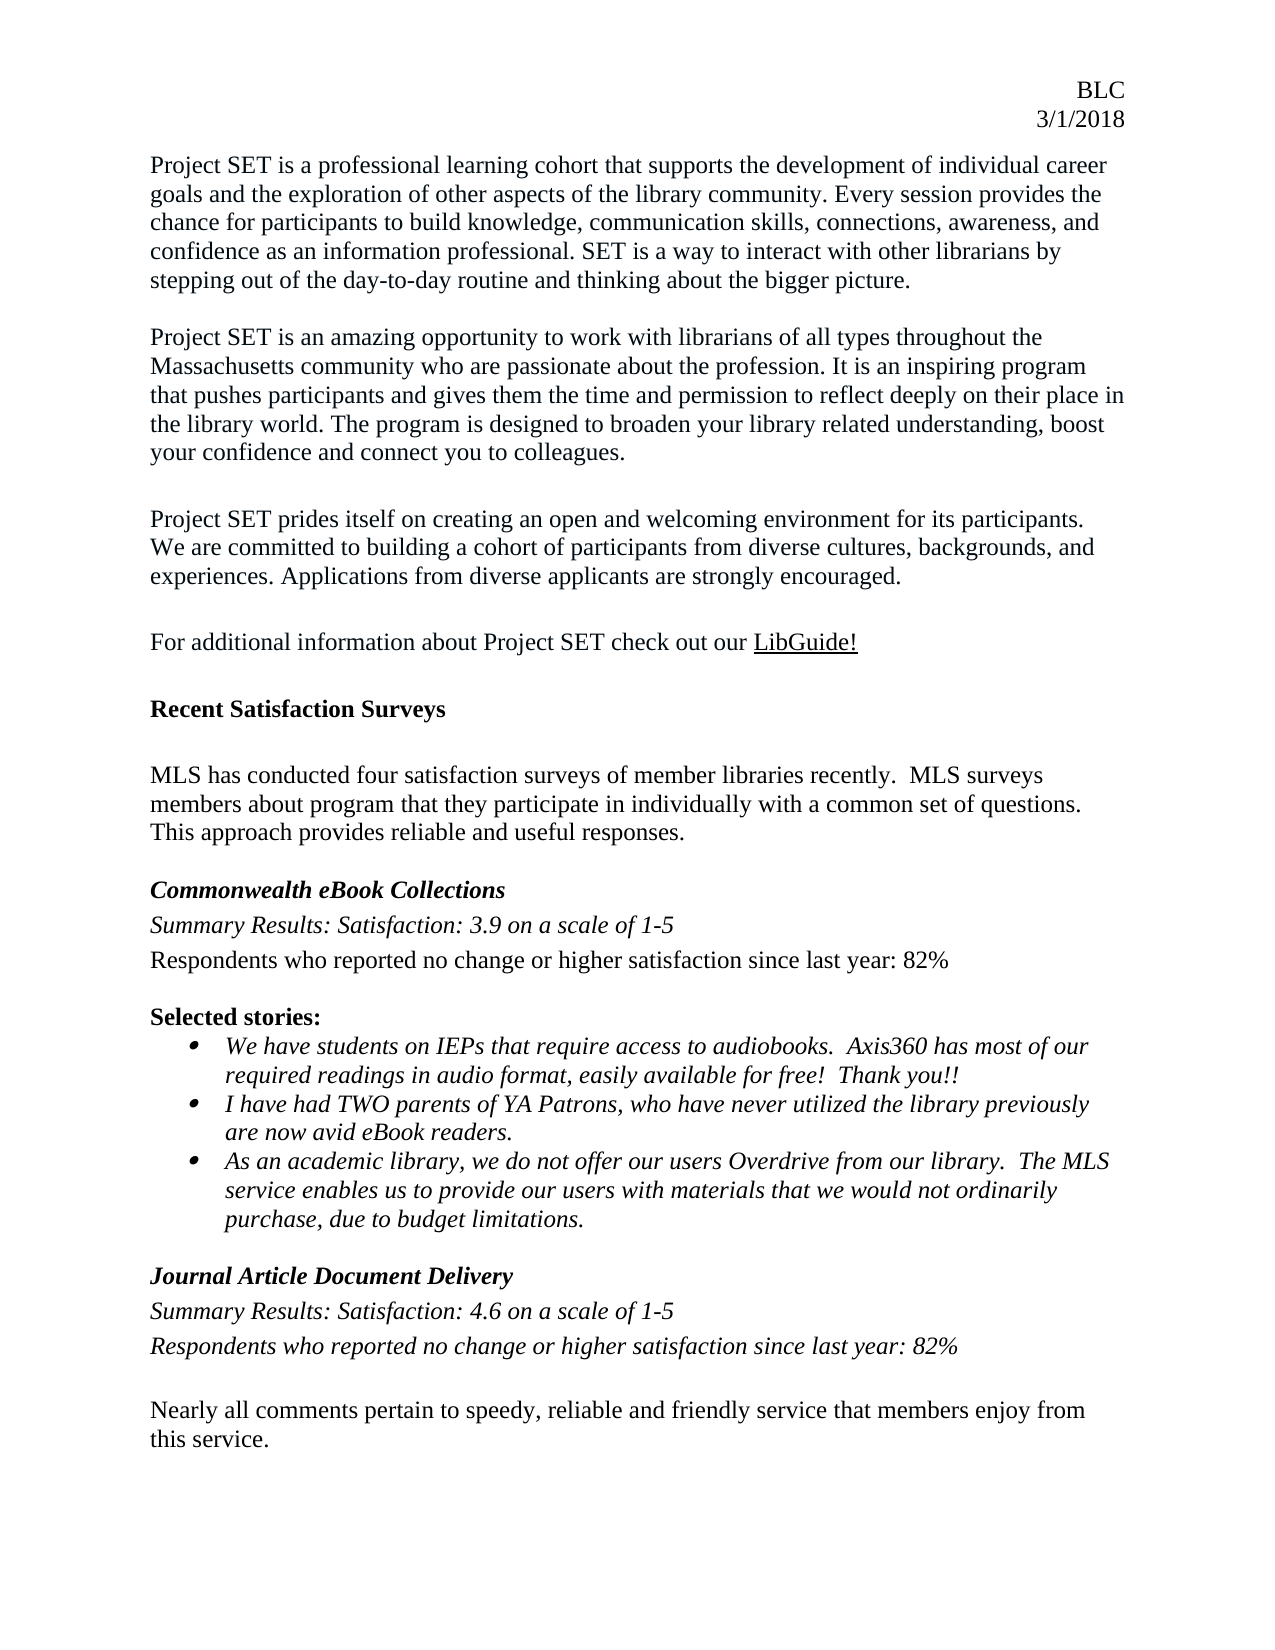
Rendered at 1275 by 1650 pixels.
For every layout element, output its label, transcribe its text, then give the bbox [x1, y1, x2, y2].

text Project SET is a professional learning cohort that supports the development of individual career goals and the exploration of other aspects of the library community. Every session provides the chance for participants to build knowledge, communication skills, connections, awareness, and confidence as an information professional. SET is a way to interact with other librarians by stepping out of the day-to-day routine and thinking about the bigger picture. [150, 150, 1125, 294]
subtitle Respondents who reported no change or higher satisfaction since last year: 82% [150, 1331, 1125, 1360]
text For additional information about Project SET check out our LibGuide! [150, 627, 1125, 656]
text Nearly all comments pertain to speedy, reliable and friendly service that members enjoy from this service. [150, 1395, 1125, 1452]
text Project SET prides itself on creating an open and welcoming environment for its participants. We are committed to building a cohort of participants from diverse cultures, backgrounds, and experiences. Applications from diverse applicants are strongly encouraged. [150, 504, 1125, 590]
subtitle Journal Article Document Delivery [150, 1261, 1125, 1290]
text Project SET is an amazing opportunity to work with librarians of all types throughout the Massachusetts community who are passionate about the profession. It is an inspiring program that pushes participants and gives them the time and permission to reflect deeply on their place in the library world. The program is designed to broaden your library related understanding, boost your confidence and connect you to colleagues. [150, 322, 1125, 466]
subtitle Summary Results: Satisfaction: 4.6 on a scale of 1-5 [150, 1296, 1125, 1325]
subtitle Commonwealth eBook Collections [150, 875, 1125, 904]
text Selected stories: [150, 1002, 1125, 1031]
subtitle Summary Results: Satisfaction: 3.9 on a scale of 1-5 [150, 910, 1125, 939]
list I have had TWO parents of YA Patrons, who have never utilized the library previously are now avid eBook readers. [187, 1089, 1125, 1146]
list As an academic library, we do not offer our users Overdrive from our library. The MLS service enables us to provide our users with materials that we would not ordinarily purchase, due to budget limitations. [187, 1146, 1125, 1232]
list We have students on IEPs that require access to audiobooks. Axis360 has most of our required readings in audio format, easily available for free! Thank you!! [187, 1031, 1125, 1089]
text Respondents who reported no change or higher satisfaction since last year: 82% [150, 945, 1125, 974]
text MLS has conducted four satisfaction surveys of member libraries recently. MLS surveys members about program that they participate in individually with a common set of questions. This approach provides reliable and useful responses. [150, 760, 1125, 846]
text Recent Satisfaction Surveys [150, 694, 1125, 722]
